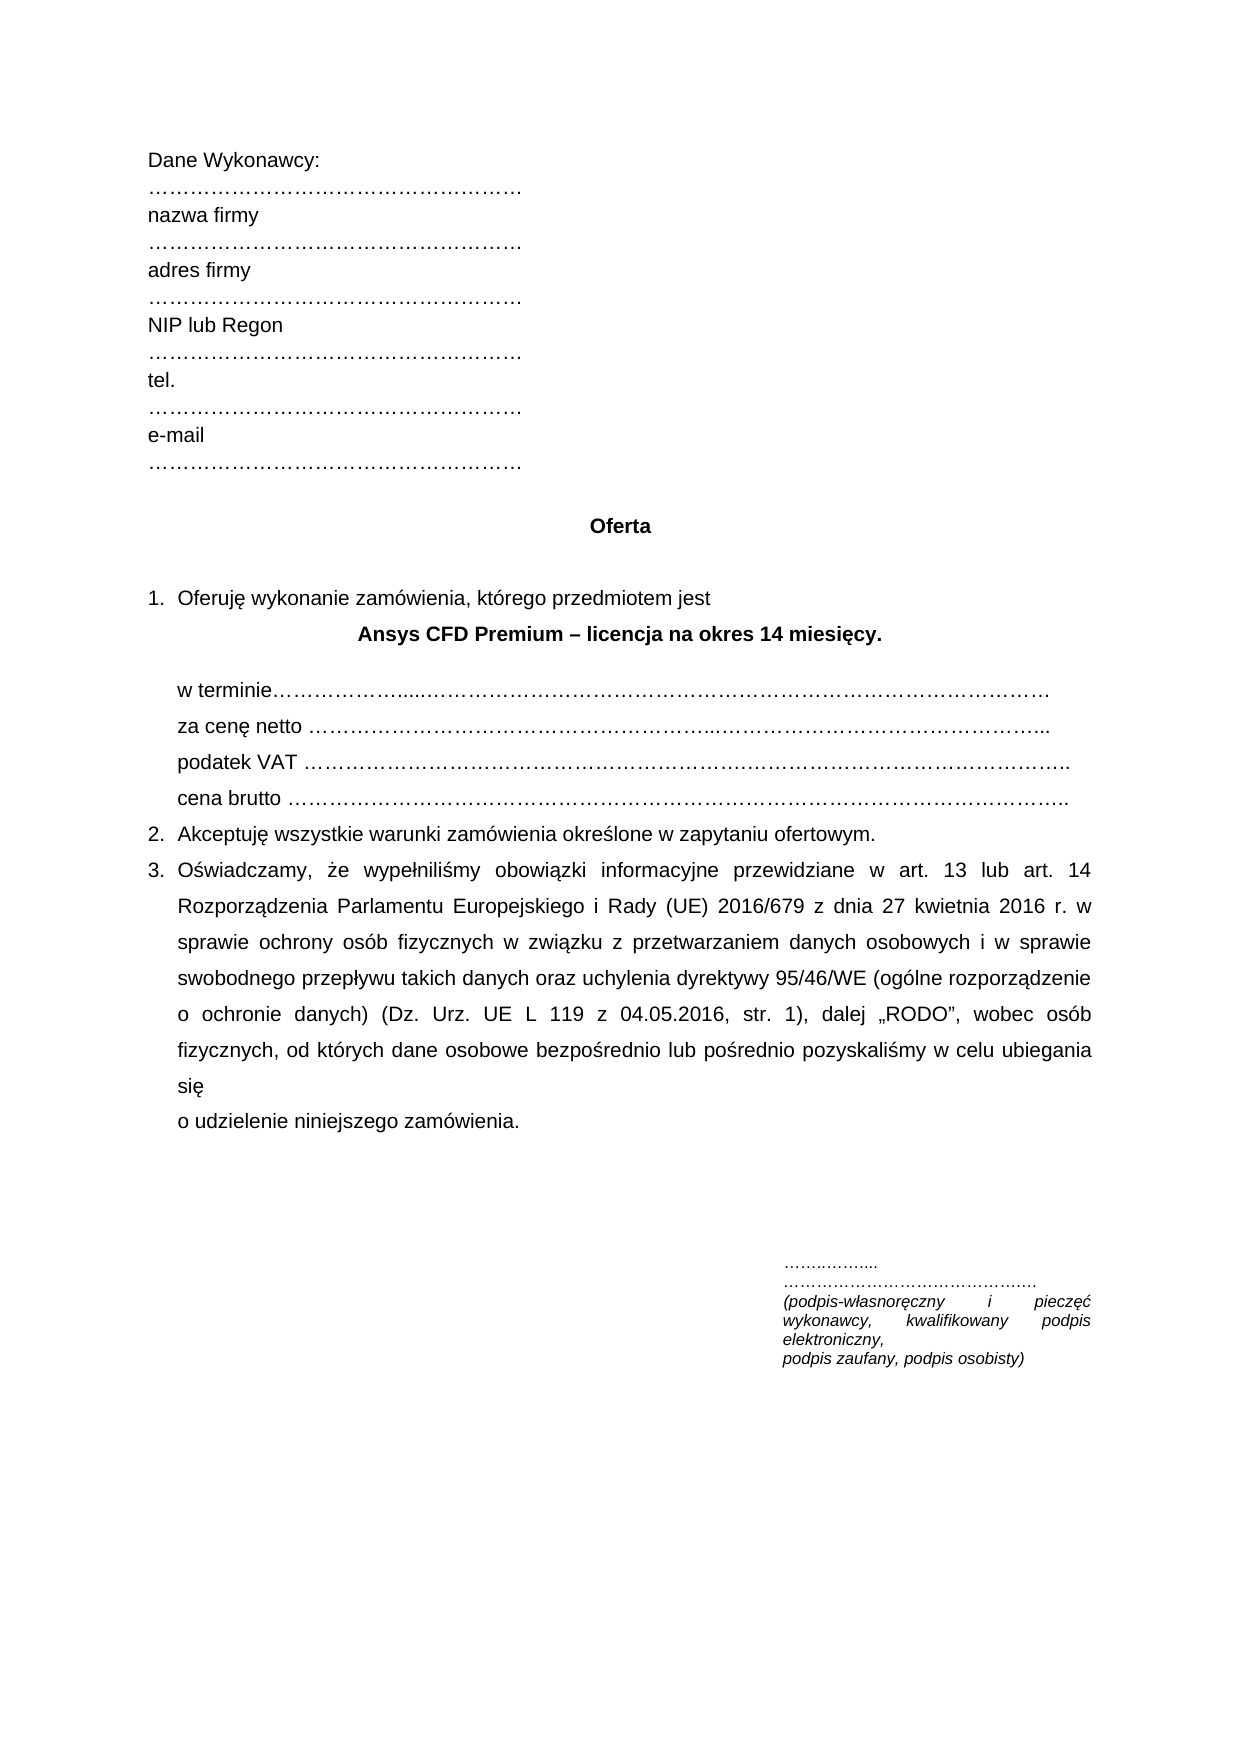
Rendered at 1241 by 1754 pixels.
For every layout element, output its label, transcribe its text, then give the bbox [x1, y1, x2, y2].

text adres firmy [148, 258, 1093, 282]
text NIP lub Regon [148, 313, 1093, 337]
text ……………………………………………… [148, 285, 1093, 309]
text ……………………………………………… [148, 340, 1093, 364]
text podatek VAT ……………………………………………………….……………………………………….. [177, 750, 1093, 774]
text Ansys CFD Premium – licencja na okres 14 miesięcy. [148, 621, 1093, 645]
text tel. [148, 368, 1093, 392]
text w terminie……………….....……………………………………………………………………………… [177, 678, 1093, 702]
text ……..……....…………………………………….… [783, 1253, 1093, 1291]
list Akceptuję wszystkie warunki zamówienia określone w zapytaniu ofertowym. [148, 822, 1093, 846]
text cena brutto ………………………………………………………………………………………………….. [177, 786, 1093, 810]
text Dane Wykonawcy: [148, 148, 1093, 172]
text ……………………………………………… [148, 175, 1093, 199]
text ……………………………………………… [148, 395, 1093, 419]
list Oferuję wykonanie zamówienia, którego przedmiotem jest [148, 585, 1093, 609]
text ……………………………………………… [148, 230, 1093, 254]
list Oświadczamy, że wypełniliśmy obowiązki informacyjne przewidziane w art. 13 lub art. 14 Rozporządzenia Parlamentu Europejskiego i Rady (UE) 2016/679 z dnia 27 kwietnia 2016 r. w sprawie ochrony osób fizycznych w związku z przetwarzaniem danych osobowych i w sprawie swobodnego przepływu takich danych oraz uchylenia dyrektywy 95/46/WE (ogólne rozporządzenie o ochronie danych) (Dz. Urz. UE L 119 z 04.05.2016, str. 1), dalej „RODO”, wobec osób fizycznych, od których dane osobowe bezpośrednio lub pośrednio pozyskaliśmy w celu ubiegania się o udzielenie niniejszego zamówienia. [148, 858, 1093, 1133]
text ……………………………………………… [148, 450, 1093, 474]
text nazwa firmy [148, 203, 1093, 227]
text za cenę netto …………………………………………………...………………………………………... [177, 714, 1093, 738]
text e-mail [148, 423, 1093, 447]
list Oferta [148, 513, 1093, 537]
text (podpis-własnoręczny i pieczęć wykonawcy, kwalifikowany podpis elektroniczny, podpis zaufany, podpis osobisty) [783, 1291, 1093, 1368]
